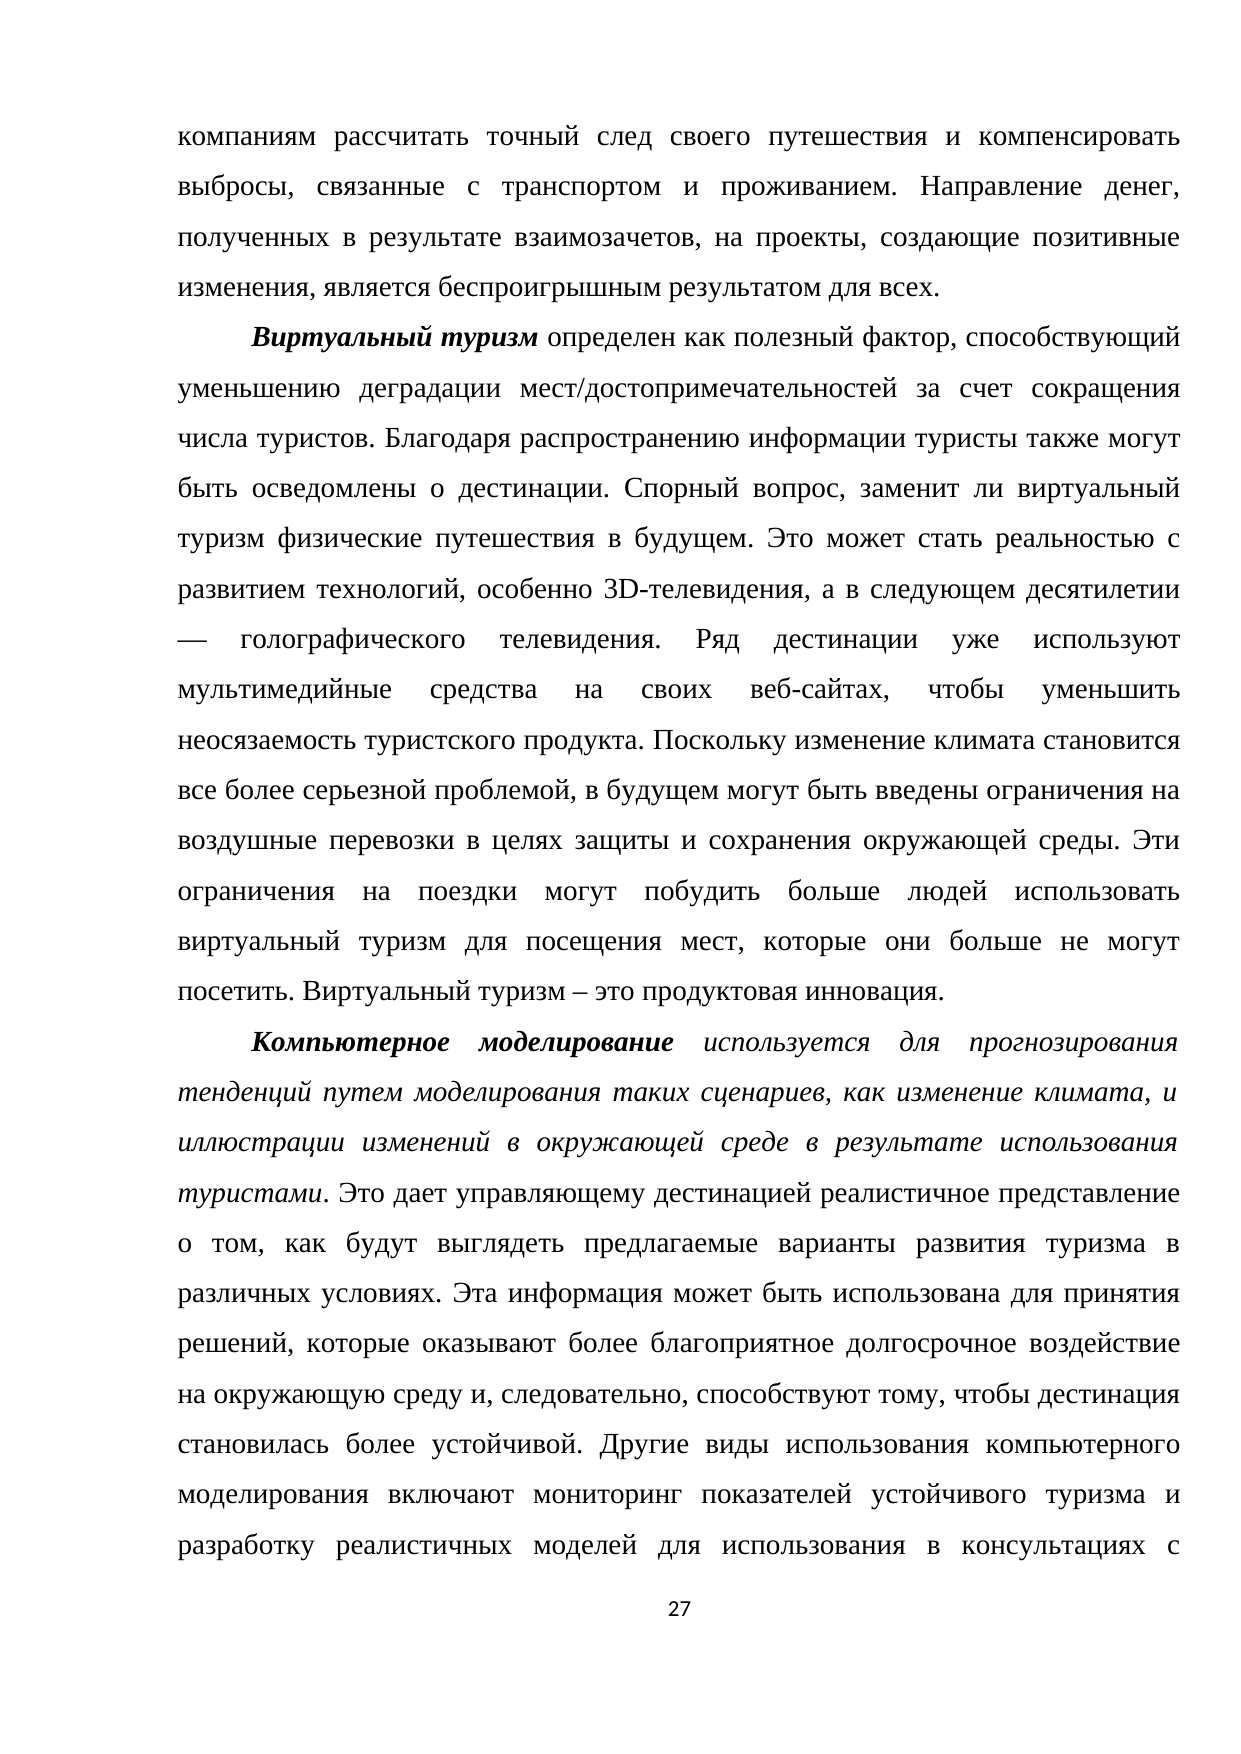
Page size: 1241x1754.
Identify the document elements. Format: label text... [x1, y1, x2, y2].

text Виртуальный туризм определен как полезный фактор, способствующий уменьшению деградации мест/достопримечательностей за счет сокращения числа туристов. Благодаря распространению информации туристы также могут быть осведомлены о дестинации. Спорный вопрос, заменит ли виртуальный туризм физические путешествия в будущем. Это может стать реальностью с развитием технологий, особенно 3D-телевидения, а в следующем десятилетии — голографического телевидения. Ряд дестинации уже используют мультимедийные средства на своих веб-сайтах, чтобы уменьшить неосязаемость туристского продукта. Поскольку изменение климата становится все более серьезной проблемой, в будущем могут быть введены ограничения на воздушные перевозки в целях защиты и сохранения окружающей среды. Эти ограничения на поездки могут побудить больше людей использовать виртуальный туризм для посещения мест, которые они больше не могут посетить. Виртуальный туризм – это продуктовая инновация. [177, 319, 1181, 1007]
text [177, 118, 1181, 303]
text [177, 1024, 1181, 1560]
